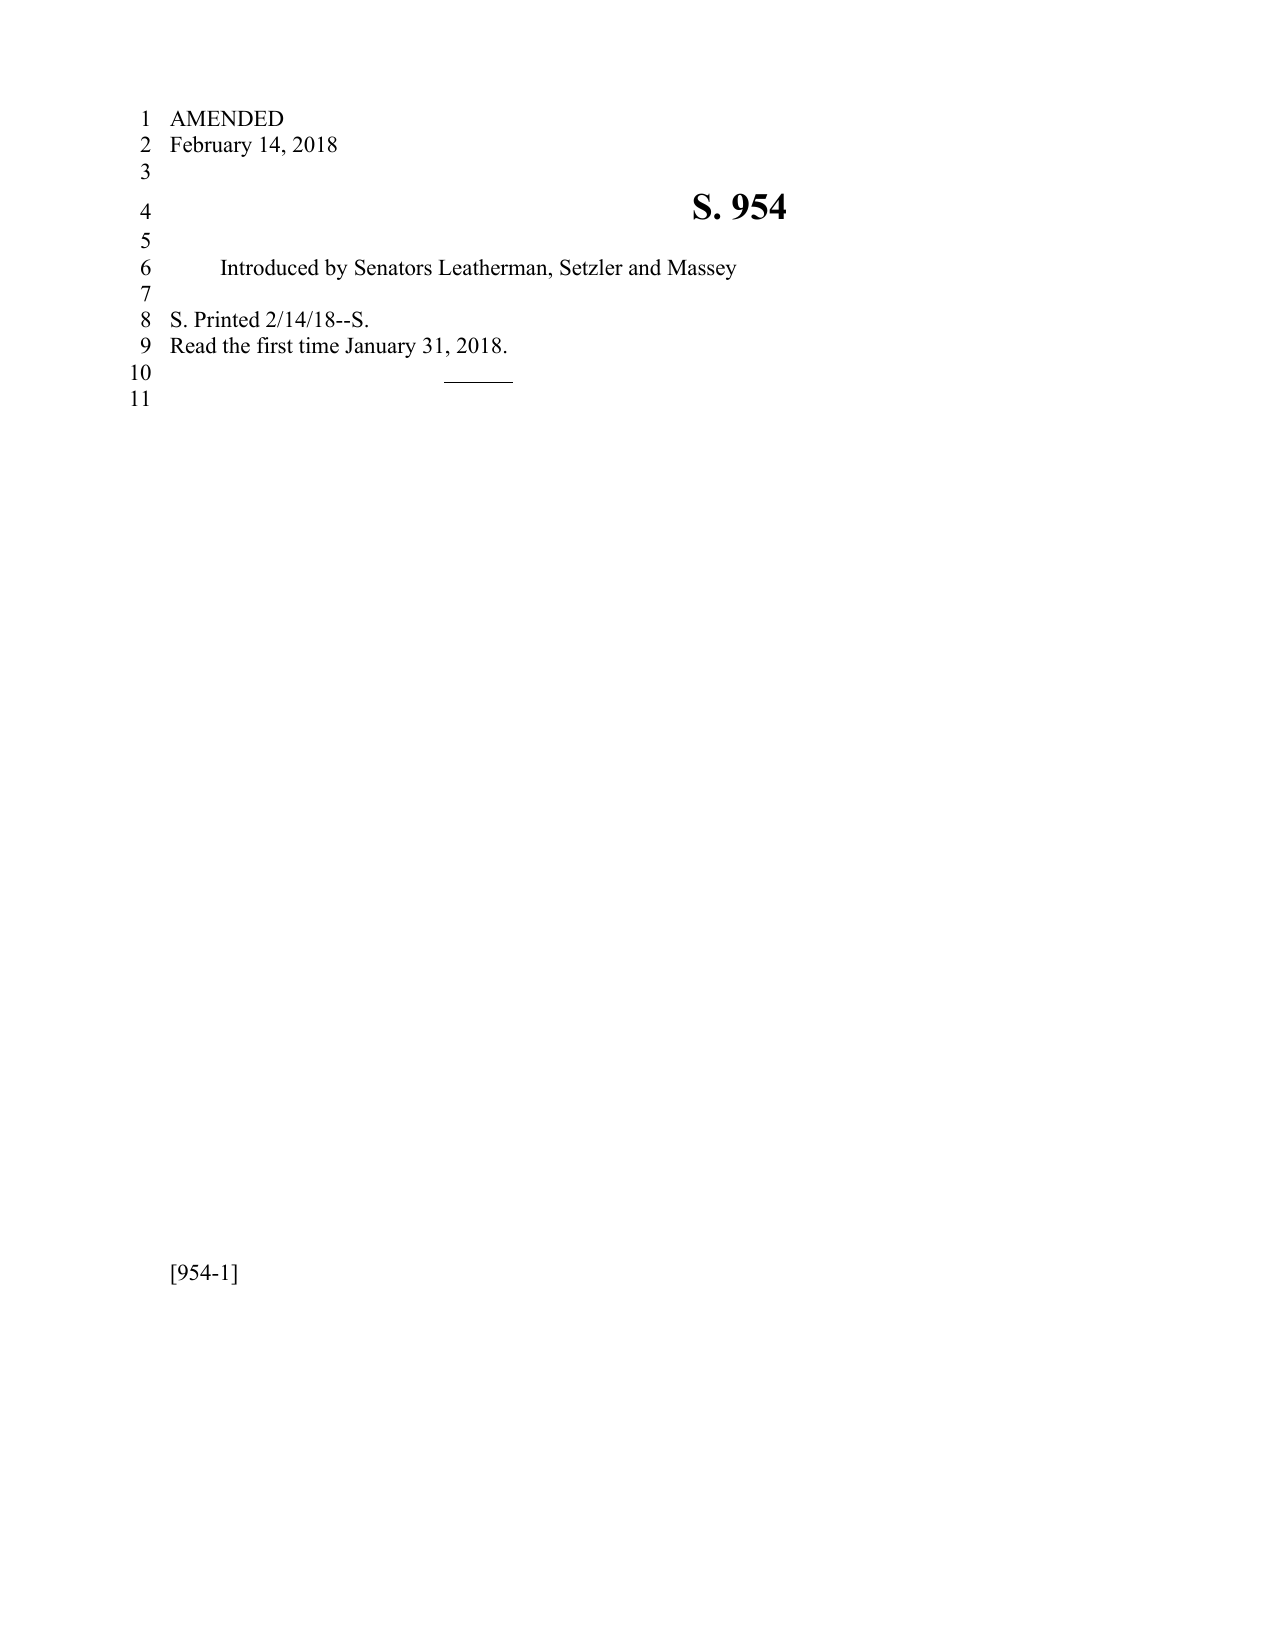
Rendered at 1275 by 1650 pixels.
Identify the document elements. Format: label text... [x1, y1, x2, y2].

text Introduced by Senators Leatherman, Setzler and Massey [169, 253, 787, 280]
text S. Printed 2/14/18--S. [169, 306, 787, 333]
text AMENDED [169, 105, 787, 131]
text February 14, 2018 [169, 131, 787, 158]
text Read the first time January 31, 2018. [169, 333, 787, 359]
text S. 954 [169, 184, 787, 227]
